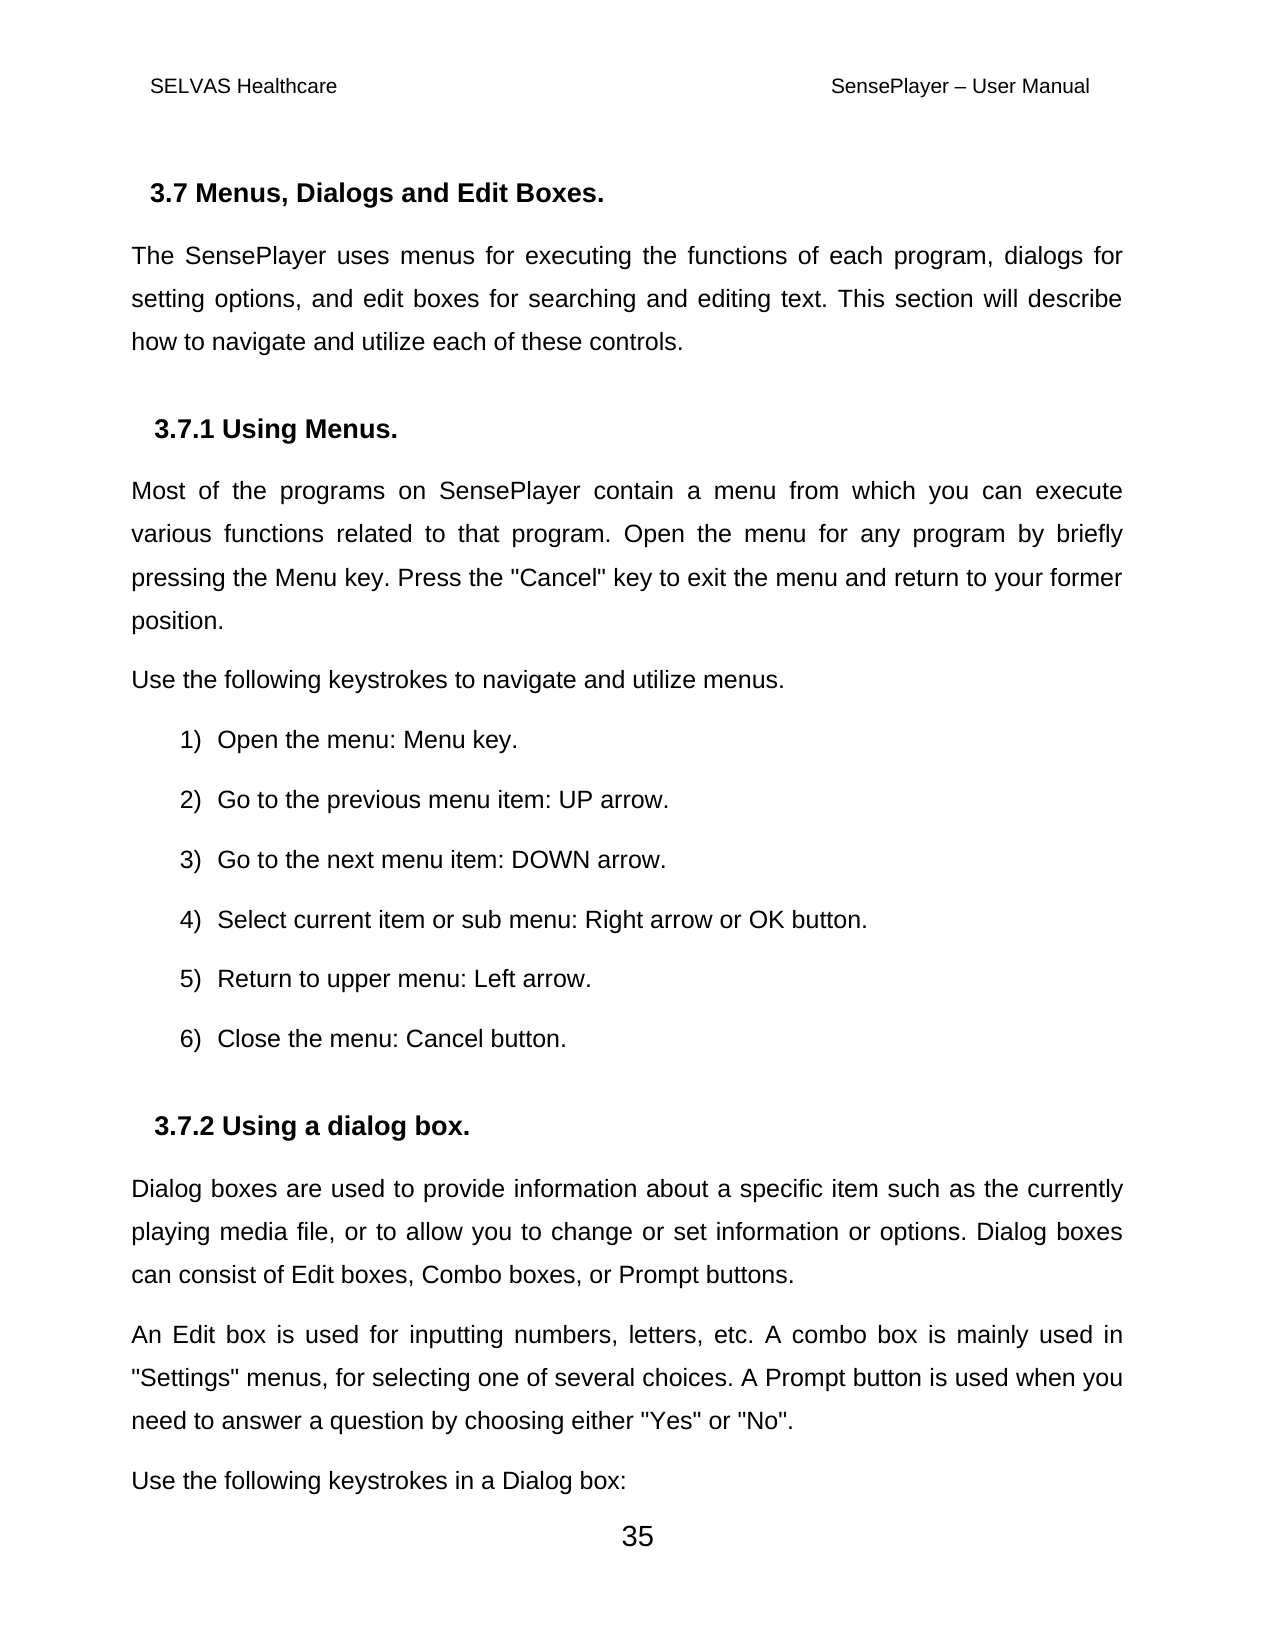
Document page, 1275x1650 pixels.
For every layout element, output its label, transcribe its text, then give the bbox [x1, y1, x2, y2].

list Select current item or sub menu: Right arrow or OK button. [179, 905, 1125, 933]
text Use the following keystrokes to navigate and utilize menus. [131, 666, 1125, 694]
list Go to the next menu item: DOWN arrow. [179, 845, 1125, 874]
list Return to upper menu: Left arrow. [179, 964, 1125, 993]
list Go to the previous menu item: UP arrow. [179, 785, 1125, 814]
text Most of the programs on SensePlayer contain a menu from which you can execute various functions related to that program. Open the menu for any program by briefly pressing the Menu key. Press the "Cancel" key to exit the menu and return to your former position. [131, 476, 1125, 634]
subtitle 3.7 Menus, Dialogs and Edit Boxes. [150, 177, 1125, 208]
text The SensePlayer uses menus for executing the functions of each program, dialogs for setting options, and edit boxes for searching and editing text. This section will describe how to navigate and utilize each of these controls. [131, 241, 1125, 356]
list Close the menu: Cancel button. [179, 1024, 1125, 1053]
subtitle 3.7.1 Using Menus. [154, 413, 1125, 444]
list Open the menu: Menu key. [179, 725, 1125, 754]
text Dialog boxes are used to provide information about a specific item such as the currently playing media file, or to allow you to change or set information or options. Dialog boxes can consist of Edit boxes, Combo boxes, or Prompt buttons. [131, 1174, 1125, 1289]
text Use the following keystrokes in a Dialog box: [131, 1466, 1125, 1494]
text An Edit box is used for inputting numbers, letters, etc. A combo box is mainly used in "Settings" menus, for selecting one of several choices. A Prompt button is used when you need to answer a question by choosing either "Yes" or "No". [131, 1320, 1125, 1435]
subtitle 3.7.2 Using a dialog box. [154, 1110, 1125, 1141]
